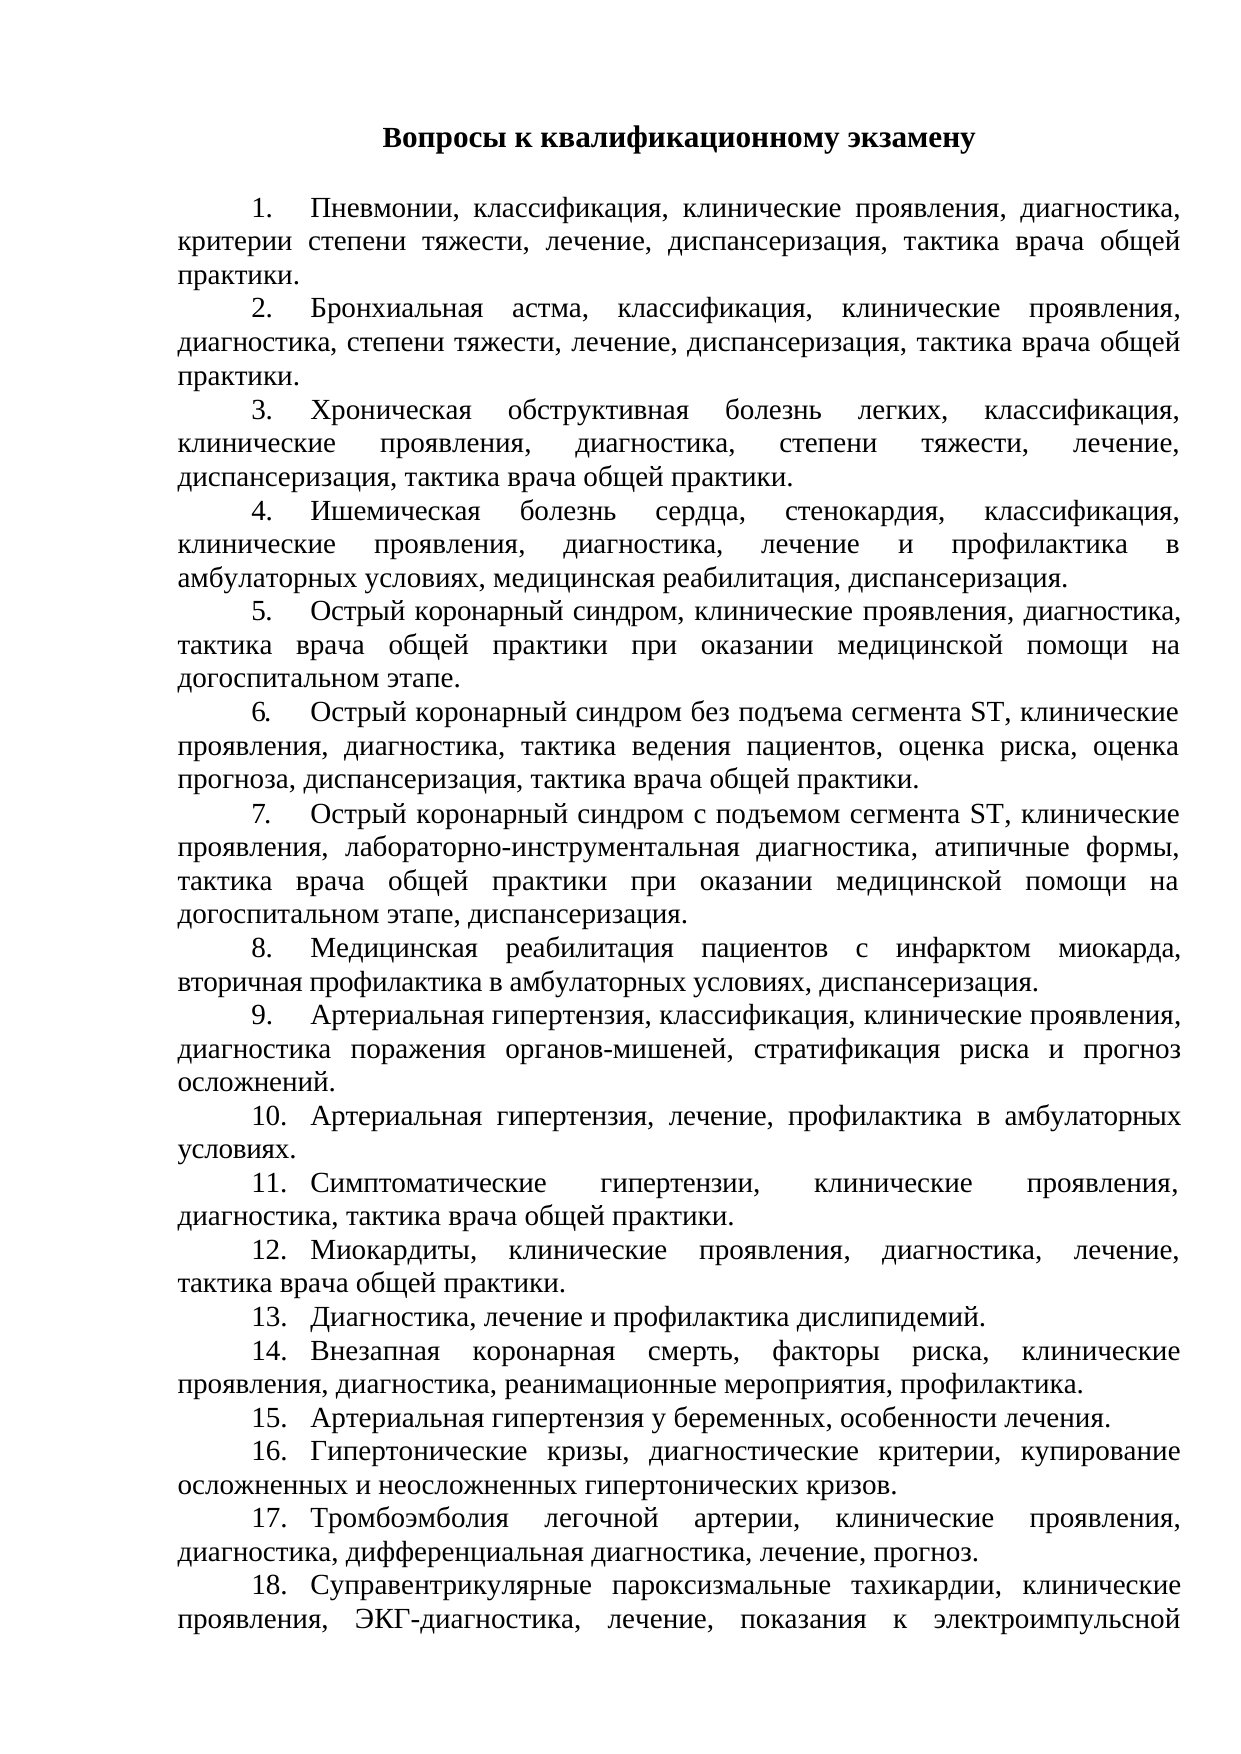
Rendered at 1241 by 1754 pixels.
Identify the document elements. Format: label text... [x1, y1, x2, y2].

list Тромбоэмболия легочной артерии, клинические проявления, диагностика, дифференциальная диагностика, лечение, прогноз. [177, 1500, 1181, 1567]
list Пневмонии, классификация, клинические проявления, диагностика, критерии степени тяжести, лечение, диспансеризация, тактика врача общей практики. [177, 190, 1181, 291]
list Артериальная гипертензия у беременных, особенности лечения. [177, 1400, 1181, 1433]
list Медицинская реабилитация пациентов с инфарктом миокарда, вторичная профилактика в амбулаторных условиях, диспансеризация. [177, 930, 1181, 997]
list Острый коронарный синдром, клинические проявления, диагностика, тактика врача общей практики при оказании медицинской помощи на догоспитальном этапе. [177, 593, 1181, 694]
list Внезапная коронарная смерть, факторы риска, клинические проявления, диагностика, реанимационные мероприятия, профилактика. [177, 1333, 1181, 1400]
list Гипертонические кризы, диагностические критерии, купирование осложненных и неосложненных гипертонических кризов. [177, 1433, 1181, 1500]
list Острый коронарный синдром с подъемом сегмента ST, клинические проявления, лабораторно-инструментальная диагностика, атипичные формы, тактика врача общей практики при оказании медицинской помощи на догоспитальном этапе, диспансеризация. [177, 796, 1180, 930]
list Хроническая обструктивная болезнь легких, классификация, клинические проявления, диагностика, степени тяжести, лечение, диспансеризация, тактика врача общей практики. [177, 392, 1180, 493]
list Диагностика, лечение и профилактика дислипидемий. [177, 1299, 1181, 1333]
text Вопросы к квалификационному экзамену [177, 118, 1181, 154]
list Бронхиальная астма, классификация, клинические проявления, диагностика, степени тяжести, лечение, диспансеризация, тактика врача общей практики. [177, 291, 1181, 391]
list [177, 1567, 1181, 1634]
list Миокардиты, клинические проявления, диагностика, лечение, тактика врача общей практики. [177, 1232, 1180, 1299]
list Артериальная гипертензия, классификация, клинические проявления, диагностика поражения органов-мишеней, стратификация риска и прогноз осложнений. [177, 997, 1181, 1098]
list Острый коронарный синдром без подъема сегмента ST, клинические проявления, диагностика, тактика ведения пациентов, оценка риска, оценка прогноза, диспансеризация, тактика врача общей практики. [177, 694, 1180, 795]
list Артериальная гипертензия, лечение, профилактика в амбулаторных условиях. [177, 1098, 1181, 1165]
list Ишемическая болезнь сердца, стенокардия, классификация, клинические проявления, диагностика, лечение и профилактика в амбулаторных условиях, медицинская реабилитация, диспансеризация. [177, 493, 1180, 593]
list Симптоматические гипертензии, клинические проявления, диагностика, тактика врача общей практики. [177, 1165, 1178, 1232]
